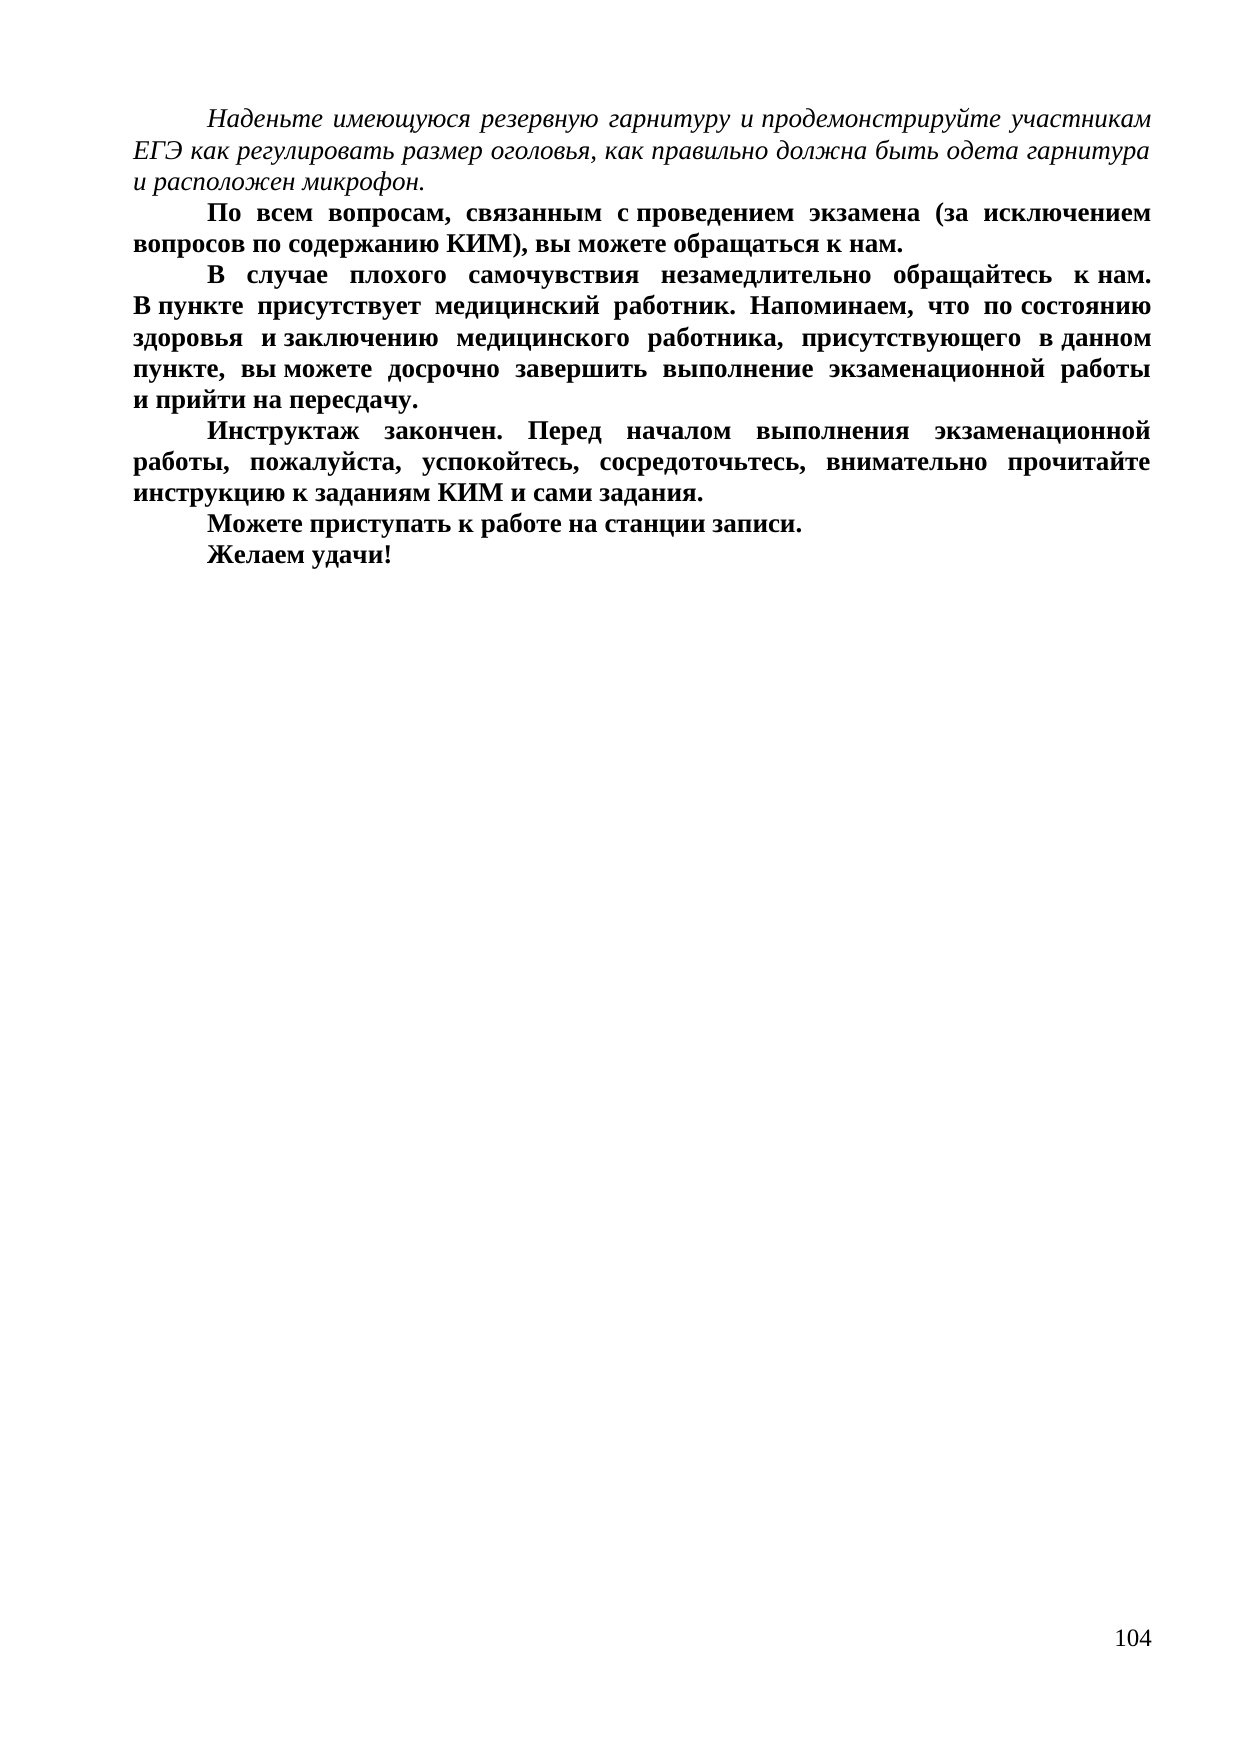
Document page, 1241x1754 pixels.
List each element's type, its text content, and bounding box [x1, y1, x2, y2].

text Желаем удачи! [133, 539, 1152, 570]
text Наденьте имеющуюся резервную гарнитуру и продемонстрируйте участникам ЕГЭ как регулировать размер оголовья, как правильно должна быть одета гарнитура и расположен микрофон. [133, 103, 1152, 196]
text Инструктаж закончен. Перед началом выполнения экзаменационной работы, пожалуйста, успокойтесь, сосредоточьтесь, внимательно прочитайте инструкцию к заданиям КИМ и сами задания. [133, 414, 1152, 507]
text В случае плохого самочувствия незамедлительно обращайтесь к нам. В пункте присутствует медицинский работник. Напоминаем, что по состоянию здоровья и заключению медицинского работника, присутствующего в данном пункте, вы можете досрочно завершить выполнение экзаменационной работы и прийти на пересдачу. [133, 258, 1152, 414]
text Можете приступать к работе на станции записи. [133, 507, 1152, 539]
text По всем вопросам, связанным с проведением экзамена (за исключением вопросов по содержанию КИМ), вы можете обращаться к нам. [133, 196, 1152, 258]
